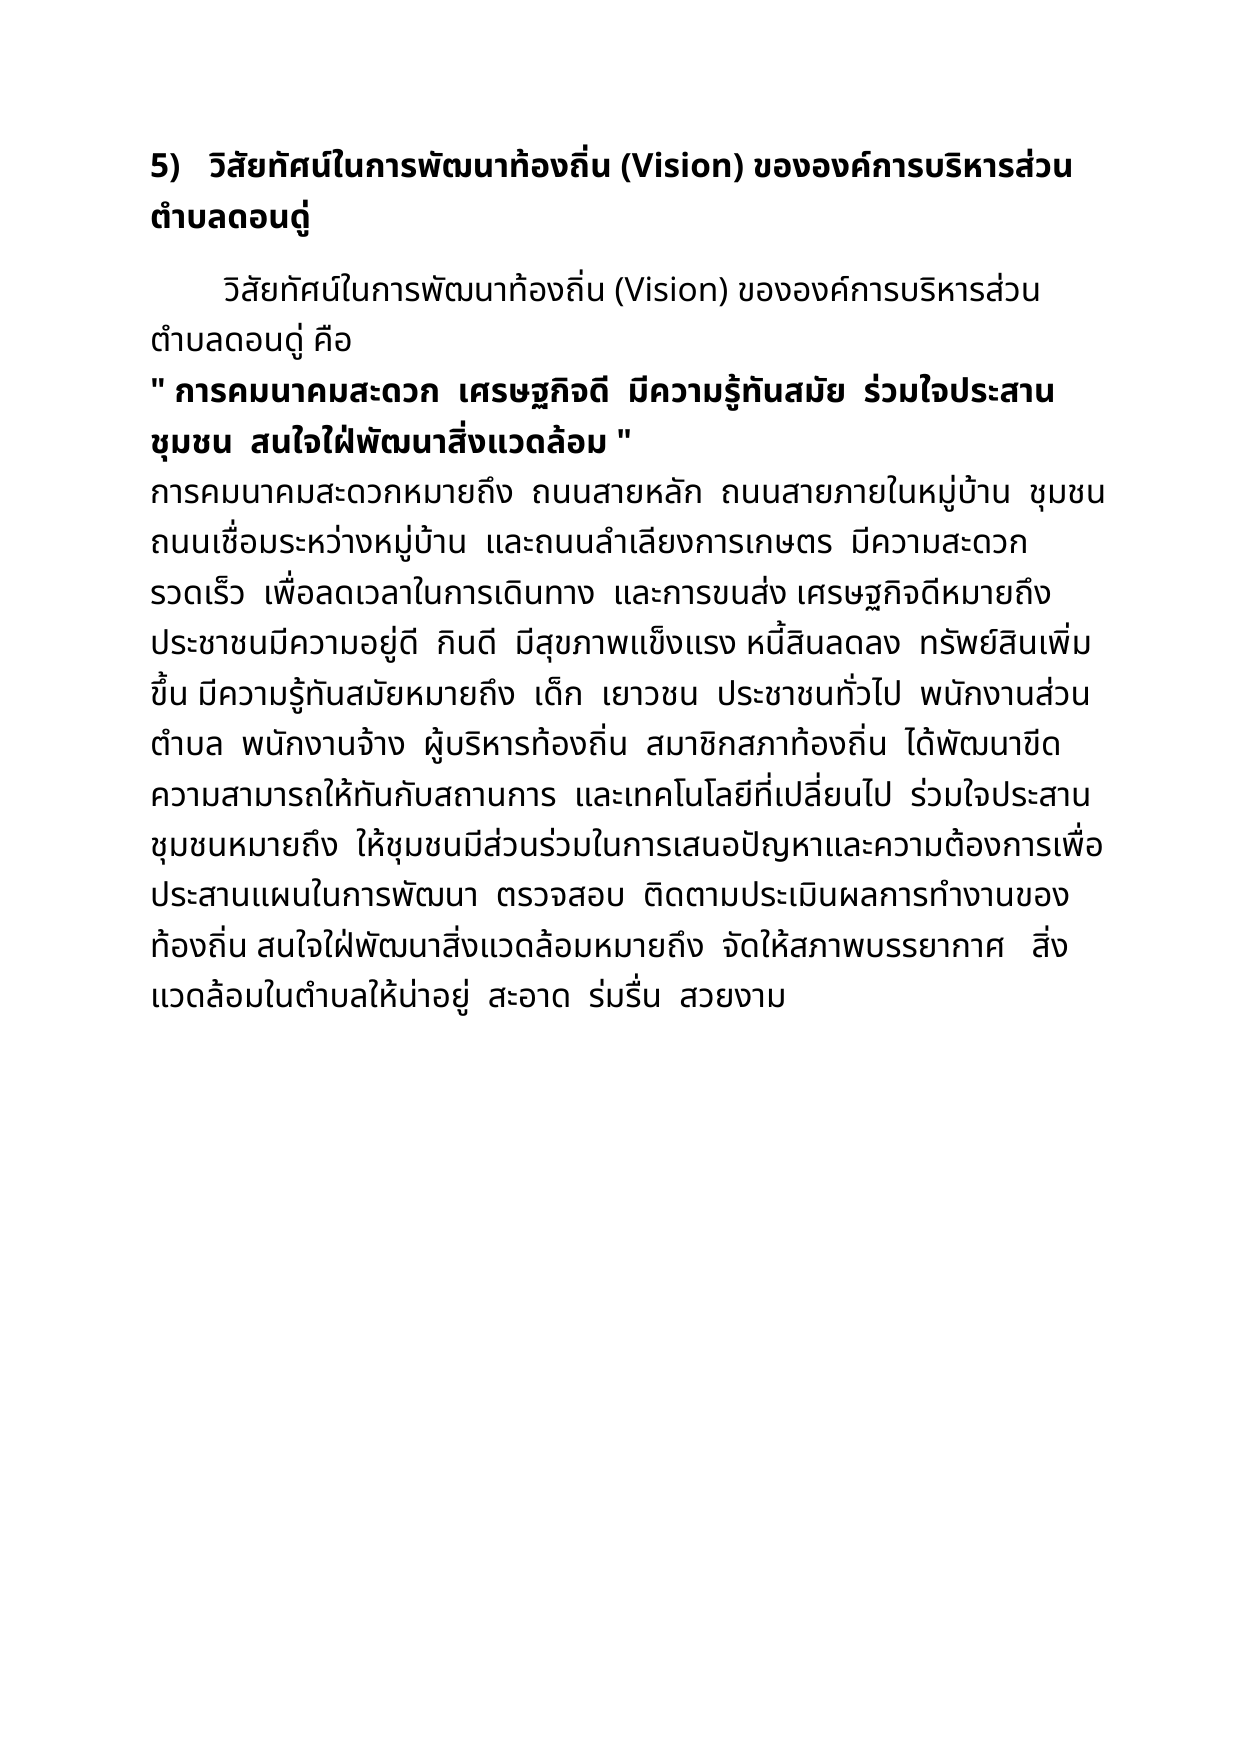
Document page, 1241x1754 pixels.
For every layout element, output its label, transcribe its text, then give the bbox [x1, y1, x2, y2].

text การคมนาคมสะดวกหมายถึง ถนนสายหลัก ถนนสายภายในหมู่บ้าน ชุมชน ถนนเชื่อมระหว่างหมู่บ้าน และถนนลำเลียงการเกษตร มีความสะดวก รวดเร็ว เพื่อลดเวลาในการเดินทาง และการขนส่ง เศรษฐกิจดีหมายถึง ประชาชนมีความอยู่ดี กินดี มีสุขภาพแข็งแรง หนี้สินลดลง ทรัพย์สินเพิ่มขึ้น มีความรู้ทันสมัยหมายถึง เด็ก เยาวชน ประชาชนทั่วไป พนักงานส่วนตำบล พนักงานจ้าง ผู้บริหารท้องถิ่น สมาชิกสภาท้องถิ่น ได้พัฒนาขีดความสามารถให้ทันกับสถานการ และเทคโนโลยีที่เปลี่ยนไป ร่วมใจประสานชุมชนหมายถึง ให้ชุมชนมีส่วนร่วมในการเสนอปัญหาและความต้องการเพื่อประสานแผนในการพัฒนา ตรวจสอบ ติดตามประเมินผลการทำงานของท้องถิ่น สนใจใฝ่พัฒนาสิ่งแวดล้อมหมายถึง จัดให้สภาพบรรยากาศ สิ่งแวดล้อมในตำบลให้น่าอยู่ สะอาด ร่มรื่น สวยงาม [150, 468, 1112, 1023]
text 5) วิสัยทัศน์ในการพัฒนาท้องถิ่น (Vision) ขององค์การบริหารส่วนตำบลดอนดู่ [150, 142, 1112, 243]
text วิสัยทัศน์ในการพัฒนาท้องถิ่น (Vision) ขององค์การบริหารส่วนตำบลดอนดู่ คือ [150, 266, 1112, 367]
text " การคมนาคมสะดวก เศรษฐกิจดี มีความรู้ทันสมัย ร่วมใจประสานชุมชน สนใจใฝ่พัฒนาสิ่งแวดล้อม " [150, 367, 1112, 468]
